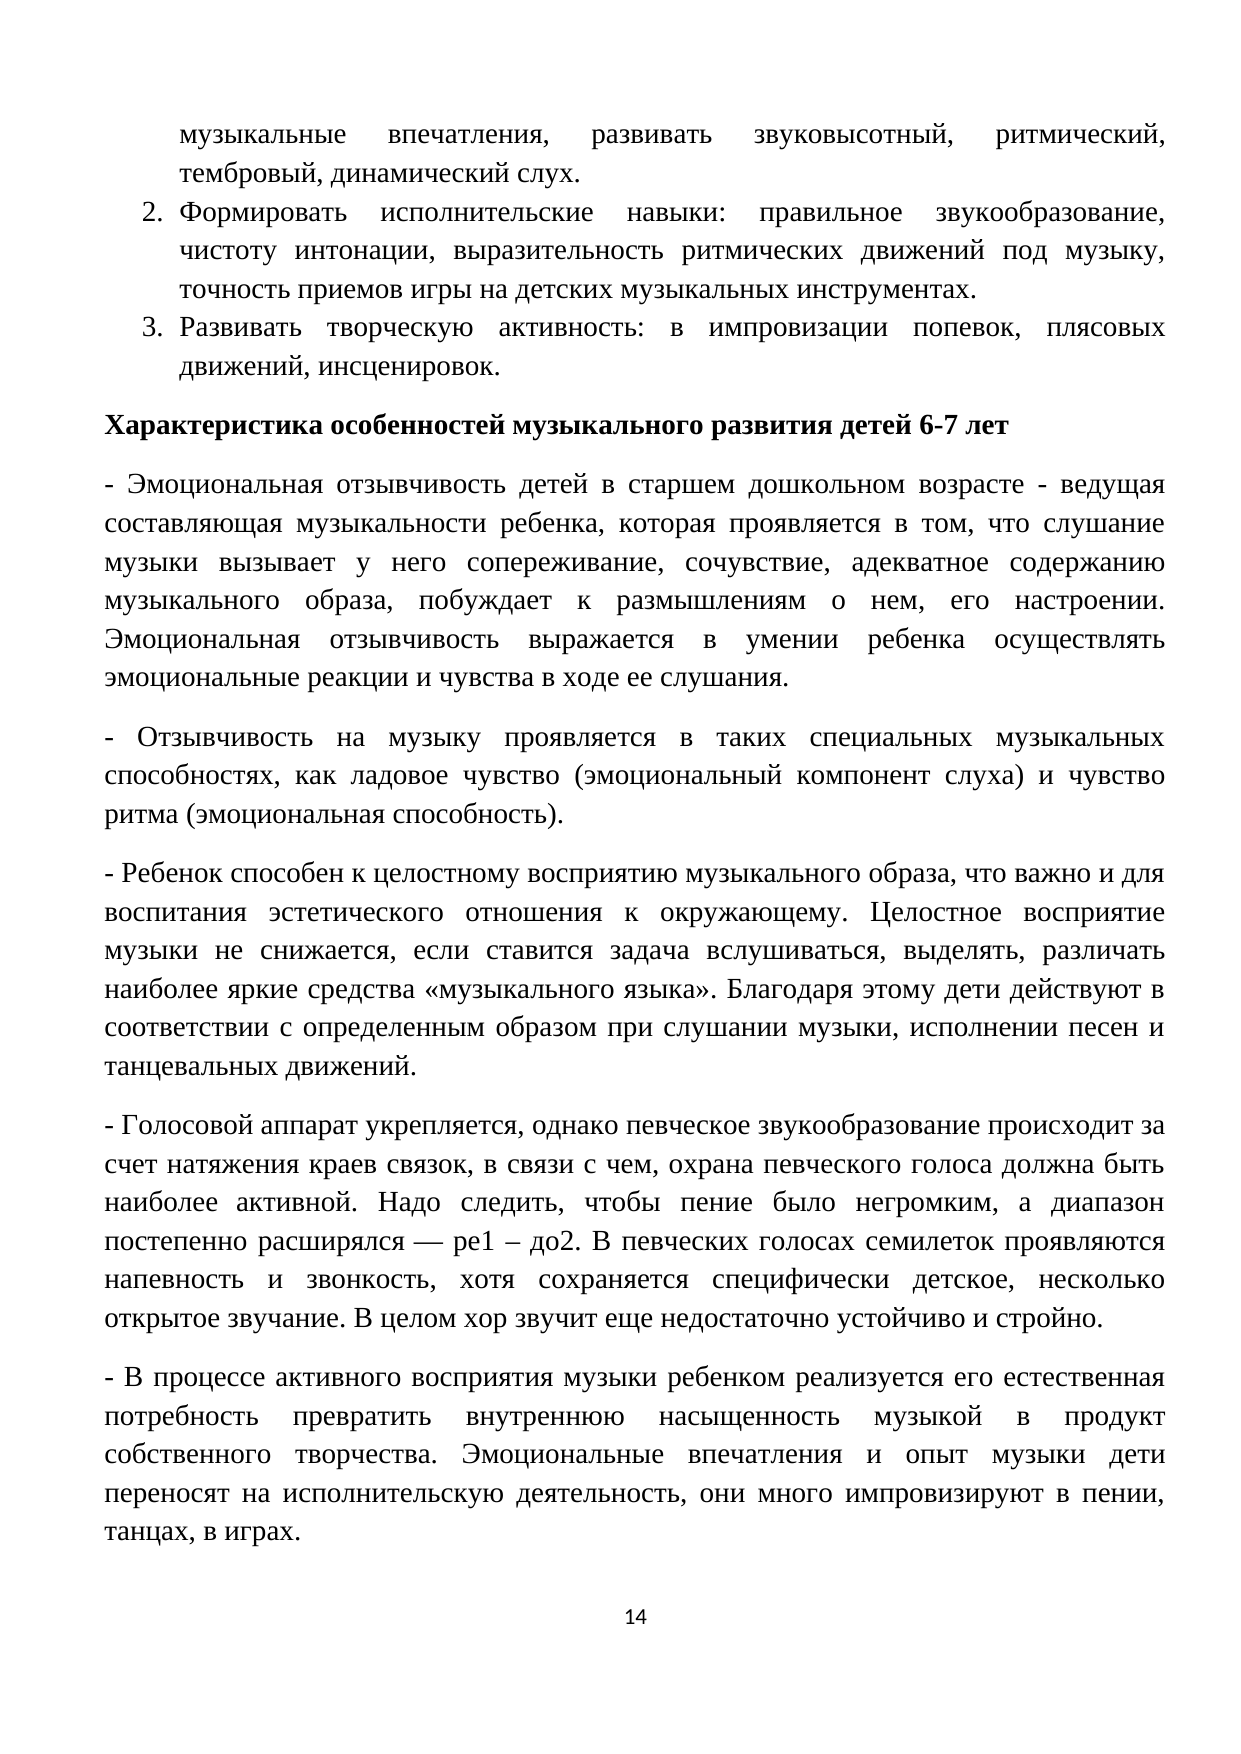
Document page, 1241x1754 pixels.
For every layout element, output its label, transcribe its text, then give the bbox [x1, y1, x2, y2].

text - Голосовой аппарат укрепляется, однако певческое звукообразование происходит за счет натяжения краев связок, в связи с чем, охрана певческого голоса должна быть наиболее активной. Надо следить, чтобы пение было негромким, а диапазон постепенно расширялся — ре1 – до2. В певческих голосах семилеток проявляются напевность и звонкость, хотя сохраняется специфически детское, несколько открытое звучание. В целом хор звучит еще недостаточно устойчиво и стройно. [104, 1107, 1166, 1333]
text Характеристика особенностей музыкального развития детей 6-7 лет [104, 407, 1166, 441]
text - В процессе активного восприятия музыки ребенком реализуется его естественная потребность превратить внутреннюю насыщенность музыкой в продукт собственного творчества. Эмоциональные впечатления и опыт музыки дети переносят на исполнительскую деятельность, они много импровизируют в пении, танцах, в играх. [104, 1359, 1166, 1547]
list Формировать исполнительские навыки: правильное звукообразование, чистоту интонации, выразительность ритмических движений под музыку, точность приемов игры на детских музыкальных инструментах. [142, 194, 1166, 304]
text - Ребенок способен к целостному восприятию музыкального образа, что важно и для воспитания эстетического отношения к окружающему. Целостное восприятие музыки не снижается, если ставится задача вслушиваться, выделять, различать наиболее яркие средства «музыкального языка». Благодаря этому дети действуют в соответствии с определенным образом при слушании музыки, исполнении песен и танцевальных движений. [104, 855, 1166, 1081]
list Развивать творческую активность: в импровизации попевок, плясовых движений, инсценировок. [142, 309, 1166, 381]
text - Отзывчивость на музыку проявляется в таких специальных музыкальных способностях, как ладовое чувство (эмоциональный компонент слуха) и чувство ритма (эмоциональная способность). [104, 719, 1166, 829]
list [142, 117, 1166, 189]
text - Эмоциональная отзывчивость детей в старшем дошкольном возрасте - ведущая составляющая музыкальности ребенка, которая проявляется в том, что слушание музыки вызывает у него сопереживание, сочувствие, адекватное содержанию музыкального образа, побуждает к размышлениям о нем, его настроении. Эмоциональная отзывчивость выражается в умении ребенка осуществлять эмоциональные реакции и чувства в ходе ее слушания. [104, 467, 1166, 693]
